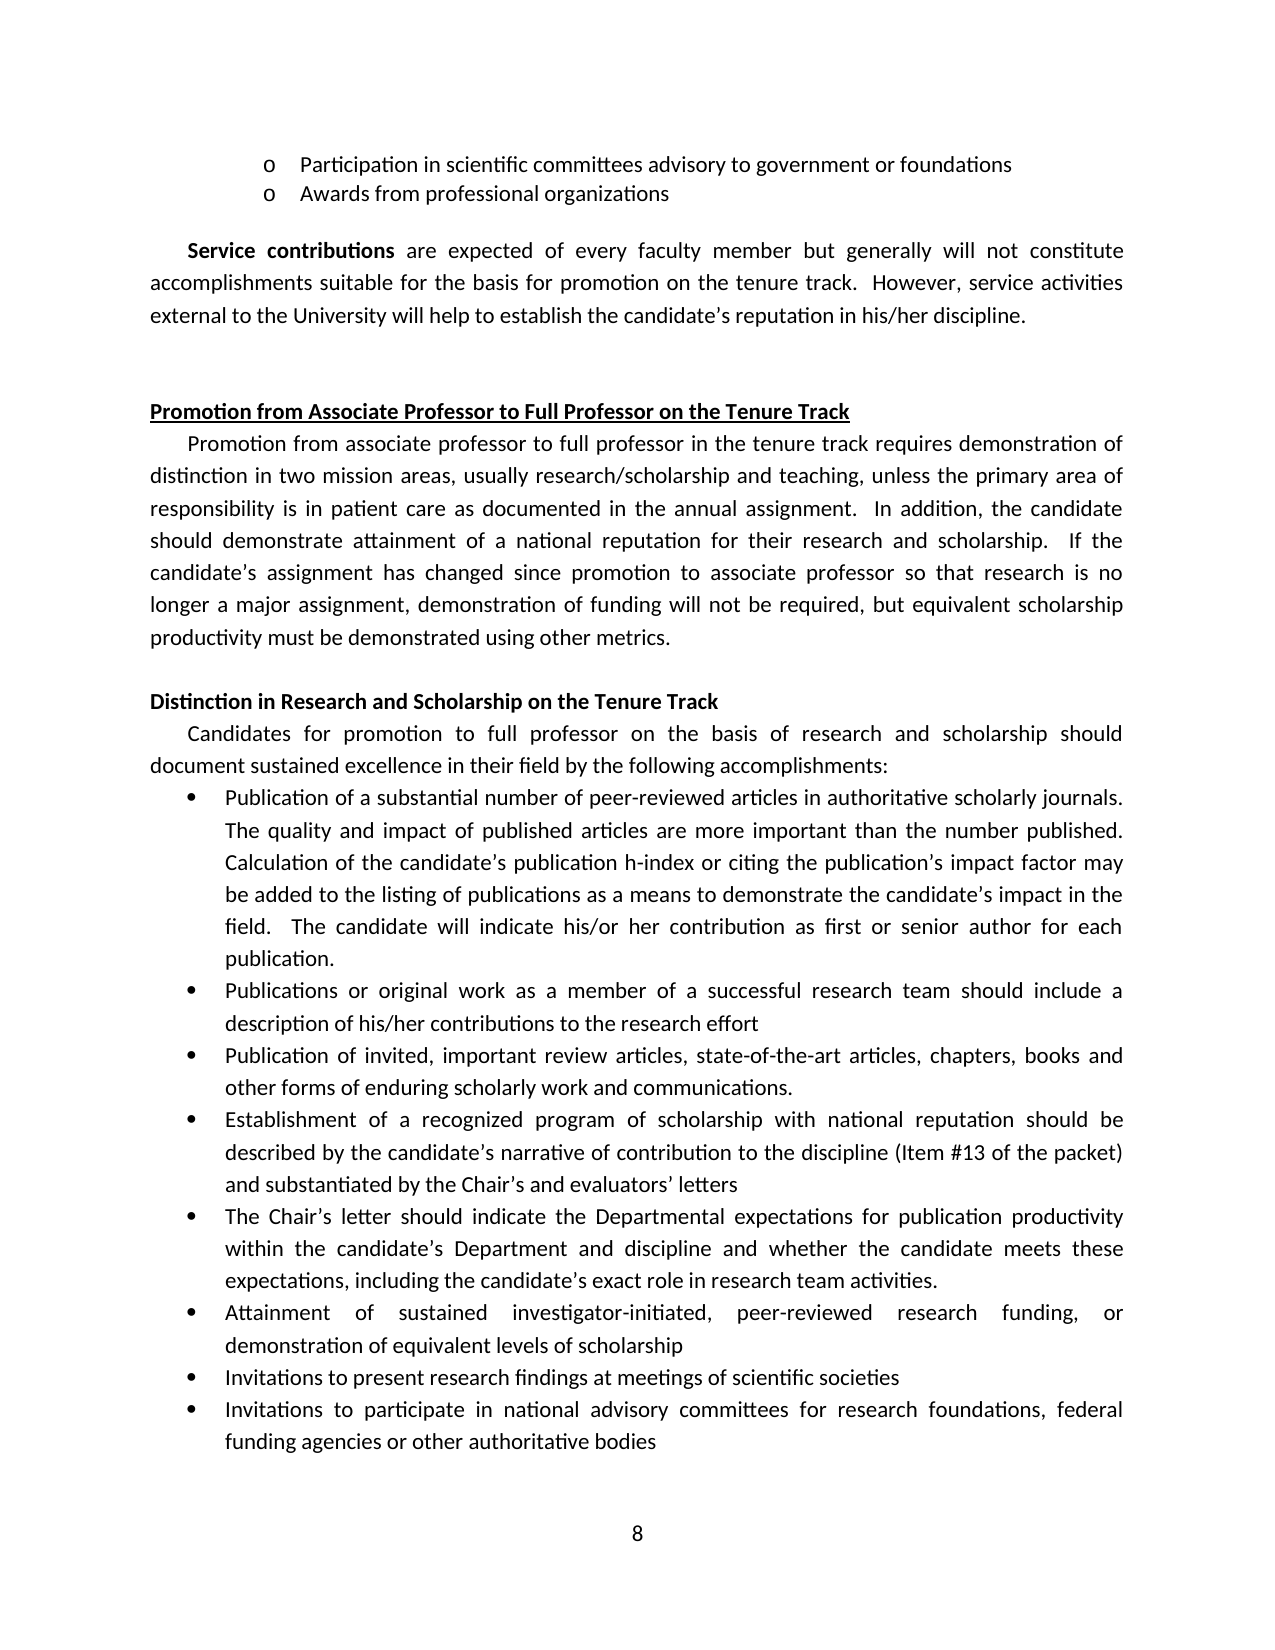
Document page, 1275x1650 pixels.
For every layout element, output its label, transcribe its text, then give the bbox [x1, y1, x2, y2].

list The Chair’s letter should indicate the Departmental expectations for publication productivity within the candidate’s Department and discipline and whether the candidate meets these expectations, including the candidate’s exact role in research team activities. [187, 1202, 1125, 1294]
list Publication of a substantial number of peer-reviewed articles in authoritative scholarly journals. The quality and impact of published articles are more important than the number published. Calculation of the candidate’s publication h-index or citing the publication’s impact factor may be added to the listing of publications as a means to demonstrate the candidate’s impact in the field. The candidate will indicate his/or her contribution as first or senior author for each publication. [187, 783, 1125, 972]
list Publications or original work as a member of a successful research team should include a description of his/her contributions to the research effort [187, 977, 1125, 1037]
list Attainment of sustained investigator-initiated, peer-reviewed research funding, or demonstration of equivalent levels of scholarship [187, 1298, 1125, 1359]
list Awards from professional organizations [262, 179, 1125, 208]
text Promotion from Associate Professor to Full Professor on the Tenure Track [150, 397, 1125, 425]
list Invitations to participate in national advisory committees for research foundations, federal funding agencies or other authoritative bodies [187, 1395, 1125, 1455]
text Distinction in Research and Scholarship on the Tenure Track [150, 687, 1125, 715]
list Invitations to present research findings at meetings of scientific societies [187, 1363, 1125, 1391]
text Candidates for promotion to full professor on the basis of research and scholarship should document sustained excellence in their field by the following accomplishments: [150, 719, 1125, 779]
text Promotion from associate professor to full professor in the tenure track requires demonstration of distinction in two mission areas, usually research/scholarship and teaching, unless the primary area of responsibility is in patient care as documented in the annual assignment. In addition, the candidate should demonstrate attainment of a national reputation for their research and scholarship. If the candidate’s assignment has changed since promotion to associate professor so that research is no longer a major assignment, demonstration of funding will not be required, but equivalent scholarship productivity must be demonstrated using other metrics. [150, 429, 1125, 651]
text Service contributions are expected of every faculty member but generally will not constitute accomplishments suitable for the basis for promotion on the tenure track. However, service activities external to the University will help to establish the candidate’s reputation in his/her discipline. [150, 236, 1125, 329]
list Publication of invited, important review articles, state-of-the-art articles, chapters, books and other forms of enduring scholarly work and communications. [187, 1041, 1125, 1101]
list Establishment of a recognized program of scholarship with national reputation should be described by the candidate’s narrative of contribution to the discipline (Item #13 of the packet) and substantiated by the Chair’s and evaluators’ letters [187, 1105, 1125, 1198]
list Participation in scientific committees advisory to government or foundations [262, 150, 1125, 179]
